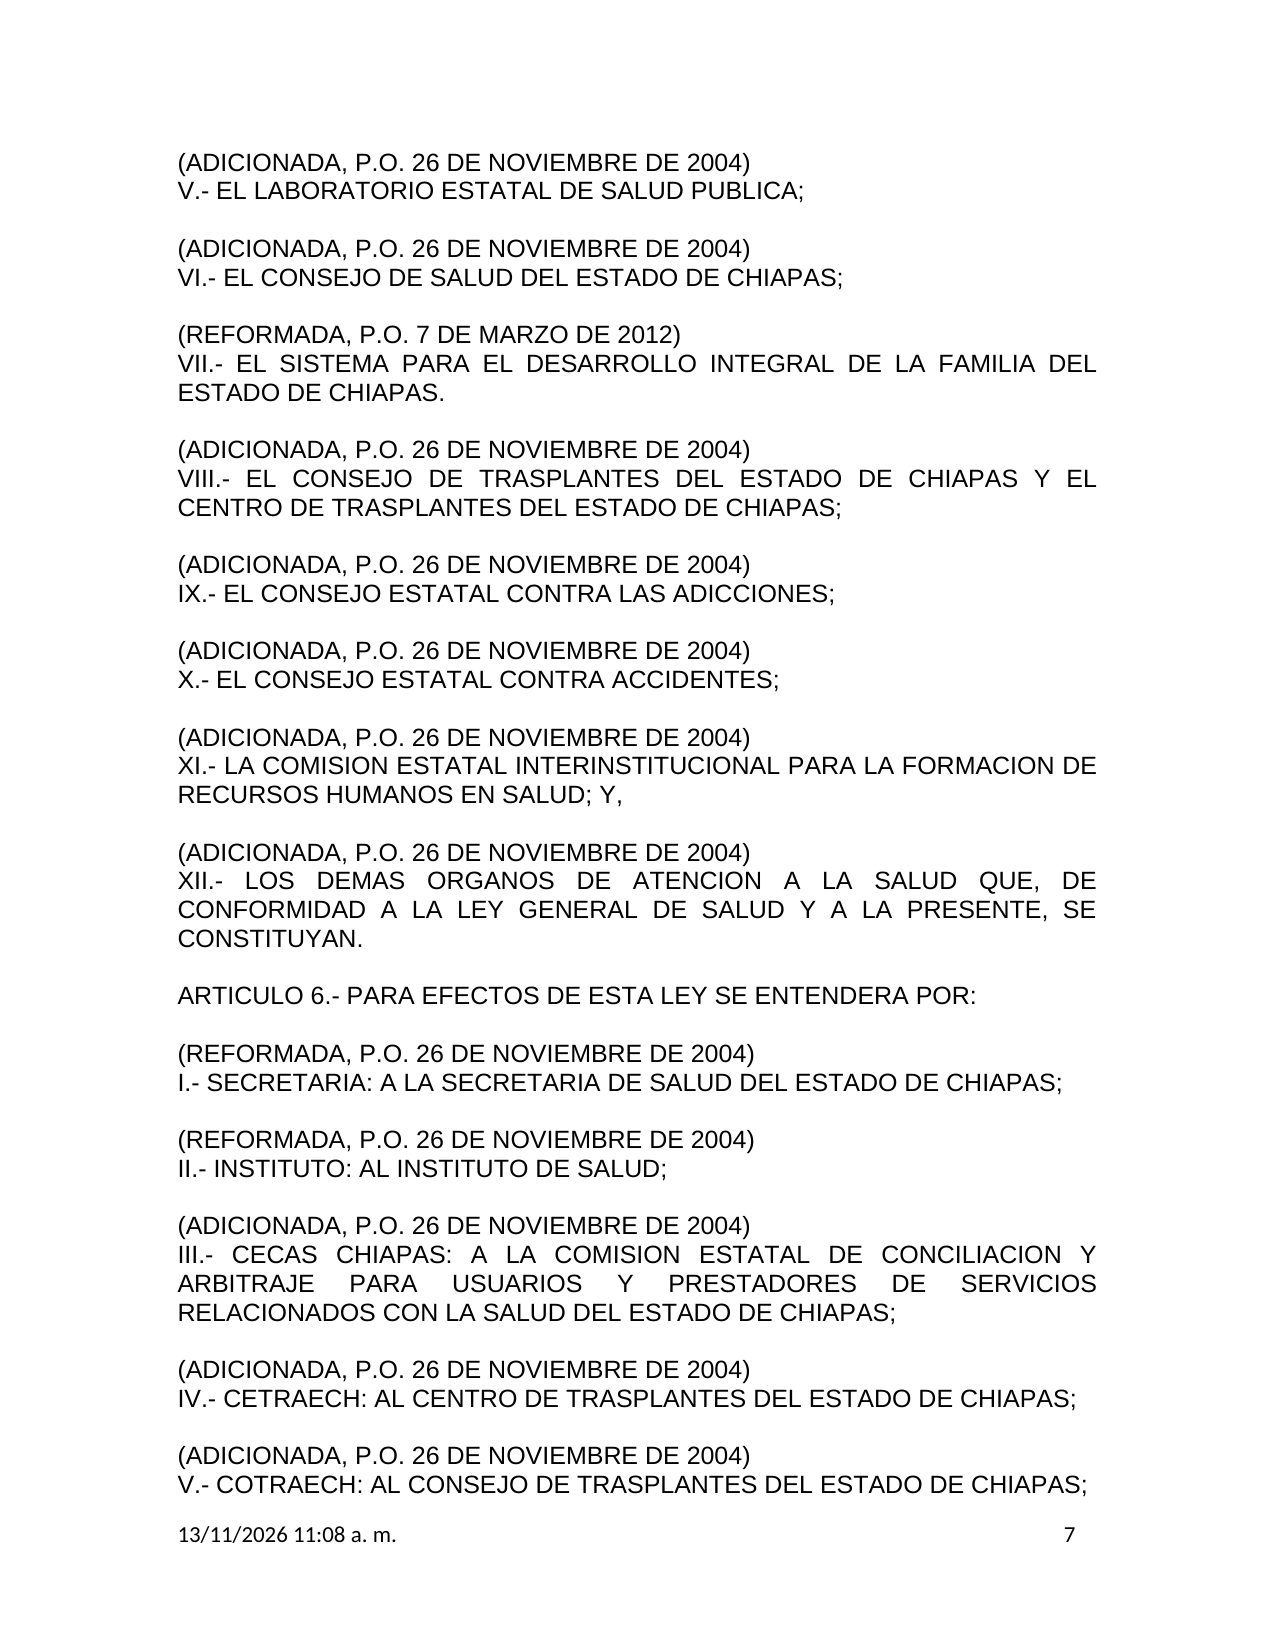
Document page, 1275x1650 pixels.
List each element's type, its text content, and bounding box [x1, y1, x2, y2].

text (ADICIONADA, P.O. 26 DE NOVIEMBRE DE 2004) [177, 1211, 1098, 1240]
text I.- SECRETARIA: A LA SECRETARIA DE SALUD DEL ESTADO DE CHIAPAS; [177, 1068, 1098, 1096]
text VIII.- EL CONSEJO DE TRASPLANTES DEL ESTADO DE CHIAPAS Y EL CENTRO DE TRASPLANTES DEL ESTADO DE CHIAPAS; [177, 464, 1098, 521]
text (ADICIONADA, P.O. 26 DE NOVIEMBRE DE 2004) [177, 838, 1098, 866]
text V.- EL LABORATORIO ESTATAL DE SALUD PUBLICA; [177, 176, 1098, 205]
text III.- CECAS CHIAPAS: A LA COMISION ESTATAL DE CONCILIACION Y ARBITRAJE PARA USUARIOS Y PRESTADORES DE SERVICIOS RELACIONADOS CON LA SALUD DEL ESTADO DE CHIAPAS; [177, 1240, 1098, 1326]
text IV.- CETRAECH: AL CENTRO DE TRASPLANTES DEL ESTADO DE CHIAPAS; [177, 1384, 1098, 1413]
text (REFORMADA, P.O. 7 DE MARZO DE 2012) [177, 320, 1098, 349]
text X.- EL CONSEJO ESTATAL CONTRA ACCIDENTES; [177, 665, 1098, 694]
text (REFORMADA, P.O. 26 DE NOVIEMBRE DE 2004) [177, 1125, 1098, 1154]
text VI.- EL CONSEJO DE SALUD DEL ESTADO DE CHIAPAS; [177, 263, 1098, 291]
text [177, 148, 1098, 176]
text (ADICIONADA, P.O. 26 DE NOVIEMBRE DE 2004) [177, 1355, 1098, 1384]
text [177, 1441, 1098, 1470]
text ARTICULO 6.- PARA EFECTOS DE ESTA LEY SE ENTENDERA POR: [177, 981, 1098, 1010]
text (REFORMADA, P.O. 26 DE NOVIEMBRE DE 2004) [177, 1039, 1098, 1068]
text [177, 234, 1098, 263]
text (ADICIONADA, P.O. 26 DE NOVIEMBRE DE 2004) [177, 435, 1098, 464]
text XI.- LA COMISION ESTATAL INTERINSTITUCIONAL PARA LA FORMACION DE RECURSOS HUMANOS EN SALUD; Y, [177, 751, 1098, 809]
text VII.- EL SISTEMA PARA EL DESARROLLO INTEGRAL DE LA FAMILIA DEL ESTADO DE CHIAPAS. [177, 349, 1098, 406]
text (ADICIONADA, P.O. 26 DE NOVIEMBRE DE 2004) [177, 723, 1098, 751]
text V.- COTRAECH: AL CONSEJO DE TRASPLANTES DEL ESTADO DE CHIAPAS; [177, 1470, 1098, 1499]
text IX.- EL CONSEJO ESTATAL CONTRA LAS ADICCIONES; [177, 579, 1098, 608]
text XII.- LOS DEMAS ORGANOS DE ATENCION A LA SALUD QUE, DE CONFORMIDAD A LA LEY GENERAL DE SALUD Y A LA PRESENTE, SE CONSTITUYAN. [177, 866, 1098, 953]
text II.- INSTITUTO: AL INSTITUTO DE SALUD; [177, 1154, 1098, 1183]
text (ADICIONADA, P.O. 26 DE NOVIEMBRE DE 2004) [177, 636, 1098, 665]
text (ADICIONADA, P.O. 26 DE NOVIEMBRE DE 2004) [177, 550, 1098, 579]
